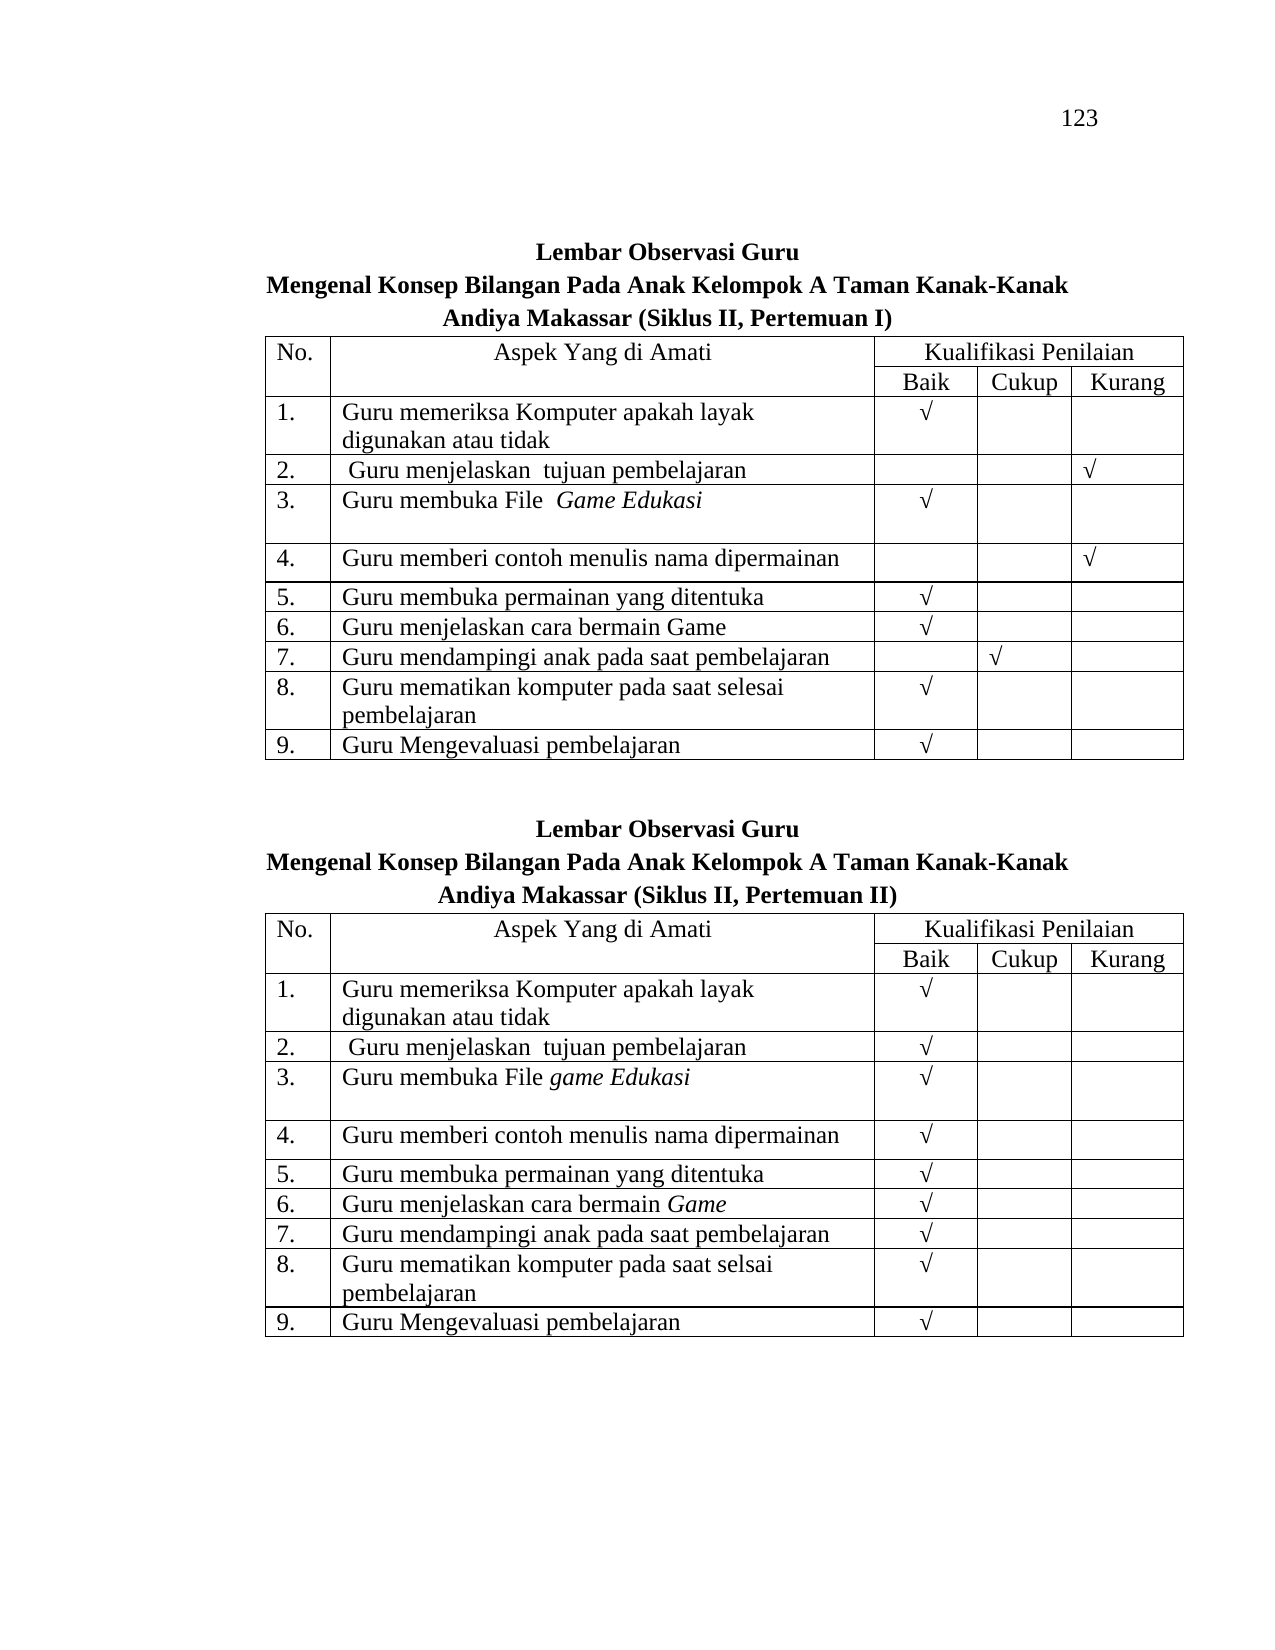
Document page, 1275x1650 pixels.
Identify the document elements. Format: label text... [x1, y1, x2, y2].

table_cell [1072, 1219, 1183, 1248]
table_cell [978, 1032, 1071, 1061]
table_cell [978, 1189, 1071, 1218]
table_cell [1072, 485, 1183, 542]
table_cell [1072, 612, 1183, 641]
table_cell √ [875, 974, 977, 1031]
table_cell Guru memberi contoh menulis nama dipermainan [331, 1121, 874, 1158]
table_cell [875, 455, 977, 484]
table_cell [1072, 1062, 1183, 1119]
table_cell [978, 672, 1071, 729]
table_cell Kurang [1072, 367, 1183, 396]
table_cell 3. [266, 485, 330, 542]
table_cell 7. [266, 1219, 330, 1248]
table_header No. [266, 914, 330, 973]
table_cell √ [875, 1308, 977, 1336]
table_cell Guru mematikan komputer pada saat selsai pembelajaran [331, 1249, 874, 1306]
text Lembar Observasi Guru [237, 237, 1098, 266]
text Mengenal Konsep Bilangan Pada Anak Kelompok A Taman Kanak-Kanak Andiya Makassar (Siklus II, Pertemuan I) [237, 270, 1098, 332]
table_cell [978, 397, 1071, 454]
table_cell 5. [266, 583, 330, 611]
table_cell 9. [266, 730, 330, 759]
table_cell 7. [266, 642, 330, 671]
table_cell √ [875, 397, 977, 454]
table_cell 2. [266, 455, 330, 484]
table_cell Guru menjelaskan tujuan pembelajaran [331, 455, 874, 484]
table_cell Guru Mengevaluasi pembelajaran [331, 1308, 874, 1336]
table_header Kualifikasi Penilaian [875, 914, 1183, 943]
table_cell [1072, 1308, 1183, 1336]
table_cell Guru membuka File Game Edukasi [331, 485, 874, 542]
table_cell Guru Mengevaluasi pembelajaran [331, 730, 874, 759]
table_cell 1. [266, 974, 330, 1031]
table_cell √ [875, 1062, 977, 1119]
table_cell 6. [266, 1189, 330, 1218]
table_cell [1072, 1160, 1183, 1188]
table_cell [978, 455, 1071, 484]
table_cell √ [875, 1032, 977, 1061]
table_cell [1072, 1032, 1183, 1061]
table_cell [978, 583, 1071, 611]
table_cell [978, 1062, 1071, 1119]
table_cell [875, 642, 977, 671]
table_cell Guru membuka permainan yang ditentuka [331, 1160, 874, 1188]
table_header Kualifikasi Penilaian [875, 337, 1183, 366]
table_cell [978, 485, 1071, 542]
table_cell Guru memberi contoh menulis nama dipermainan [331, 544, 874, 581]
table_cell Guru menjelaskan tujuan pembelajaran [331, 1032, 874, 1061]
table_cell [1072, 1189, 1183, 1218]
table_cell Guru mendampingi anak pada saat pembelajaran [331, 1219, 874, 1248]
table_cell √ [875, 485, 977, 542]
table_cell [978, 1308, 1071, 1336]
table_cell [978, 974, 1071, 1031]
table_cell √ [875, 1121, 977, 1158]
table_cell Baik [875, 944, 977, 973]
table_cell [1072, 583, 1183, 611]
table_cell [978, 1121, 1071, 1158]
table_cell Baik [875, 367, 977, 396]
table_cell Cukup [978, 367, 1071, 396]
table_cell 4. [266, 544, 330, 581]
table_cell [1072, 397, 1183, 454]
table_cell 1. [266, 397, 330, 454]
table_cell Guru menjelaskan cara bermain Game [331, 1189, 874, 1218]
table_cell √ [875, 1219, 977, 1248]
table_cell Guru mematikan komputer pada saat selesai pembelajaran [331, 672, 874, 729]
table_cell √ [1072, 544, 1183, 581]
table_cell [1072, 1121, 1183, 1158]
text Lembar Observasi Guru [237, 814, 1098, 843]
table_cell √ [875, 730, 977, 759]
table_cell [875, 544, 977, 581]
table_cell √ [875, 1189, 977, 1218]
table_cell 8. [266, 672, 330, 729]
table_cell [978, 544, 1071, 581]
table_header No. [266, 337, 330, 396]
table_cell Guru menjelaskan cara bermain Game [331, 612, 874, 641]
table_cell [1072, 1249, 1183, 1306]
table_cell [1072, 974, 1183, 1031]
table_cell Guru memeriksa Komputer apakah layak digunakan atau tidak [331, 974, 874, 1031]
text Mengenal Konsep Bilangan Pada Anak Kelompok A Taman Kanak-Kanak Andiya Makassar (Siklus II, Pertemuan II) [237, 847, 1098, 909]
table_cell [978, 1249, 1071, 1306]
table_cell Guru mendampingi anak pada saat pembelajaran [331, 642, 874, 671]
table_cell √ [875, 1160, 977, 1188]
table_cell Guru memeriksa Komputer apakah layak digunakan atau tidak [331, 397, 874, 454]
table_cell 3. [266, 1062, 330, 1119]
table_cell Kurang [1072, 944, 1183, 973]
table_cell [1072, 672, 1183, 729]
table_cell [978, 1160, 1071, 1188]
table_cell √ [978, 642, 1071, 671]
table_header Aspek Yang di Amati [331, 914, 874, 973]
table_cell [978, 1219, 1071, 1248]
table_cell [1072, 642, 1183, 671]
table_cell √ [1072, 455, 1183, 484]
table_cell 8. [266, 1249, 330, 1306]
table_cell Cukup [978, 944, 1071, 973]
table_cell Guru membuka permainan yang ditentuka [331, 583, 874, 611]
table_cell √ [875, 672, 977, 729]
table_cell Guru membuka File game Edukasi [331, 1062, 874, 1119]
table_cell 9. [266, 1308, 330, 1336]
table_cell [978, 730, 1071, 759]
table_cell 4. [266, 1121, 330, 1158]
table_cell 6. [266, 612, 330, 641]
table_cell √ [875, 1249, 977, 1306]
table_cell 2. [266, 1032, 330, 1061]
table_cell [978, 612, 1071, 641]
table_header Aspek Yang di Amati [331, 337, 874, 396]
table_cell √ [875, 612, 977, 641]
table_cell [1072, 730, 1183, 759]
table_cell √ [875, 583, 977, 611]
table_cell 5. [266, 1160, 330, 1188]
